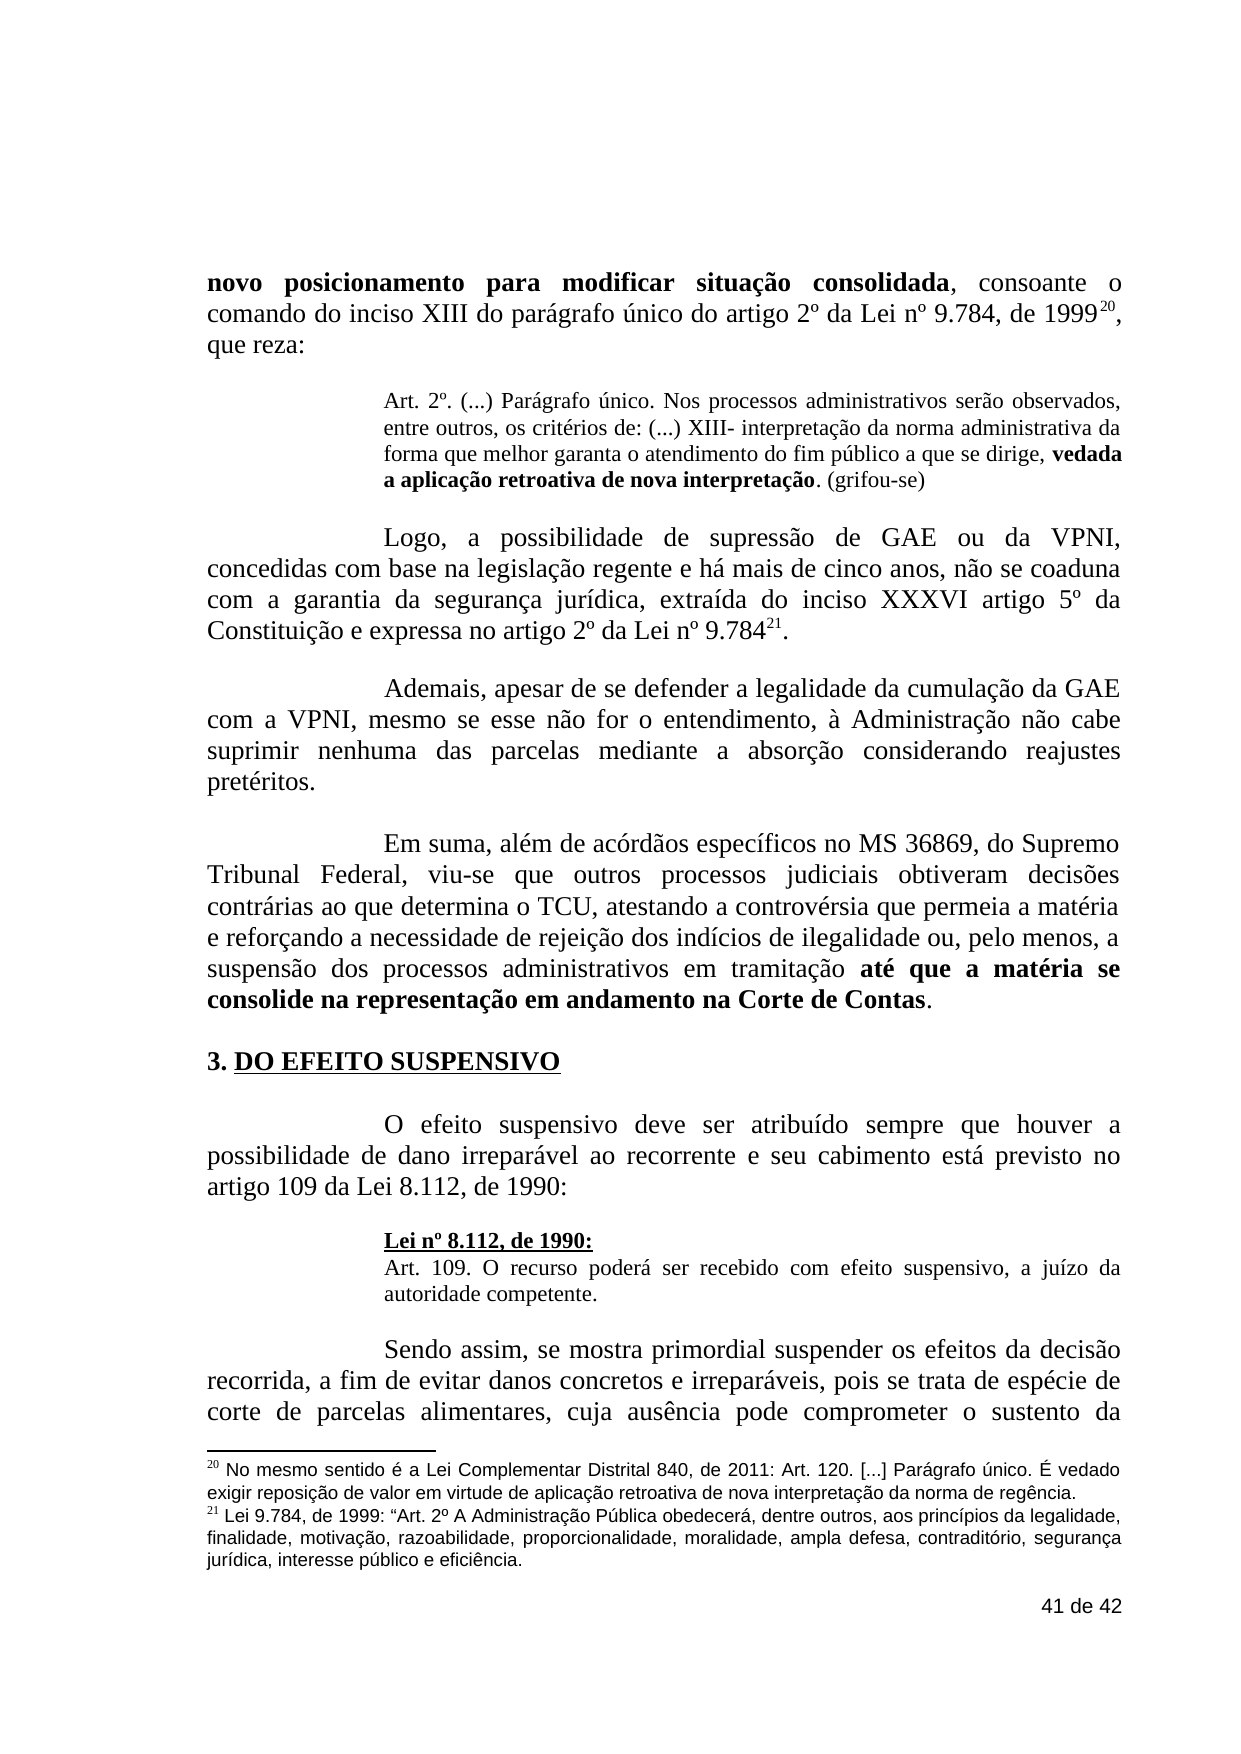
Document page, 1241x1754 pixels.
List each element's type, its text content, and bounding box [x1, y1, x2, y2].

text Logo, a possibilidade de supressão de GAE ou da VPNI, concedidas com base na legislação regente e há mais de cinco anos, não se coaduna com a garantia da segurança jurídica, extraída do inciso XXXVI artigo 5º da Constituição e expressa no artigo 2º da Lei nº 9.784. [207, 521, 1122, 645]
text O efeito suspensivo deve ser atribuído sempre que houver a possibilidade de dano irreparável ao recorrente e seu cabimento está previsto no artigo 109 da Lei 8.112, de 1990: [207, 1108, 1122, 1201]
text Art. 109. O recurso poderá ser recebido com efeito suspensivo, a juízo da autoridade competente. [384, 1254, 1122, 1307]
text Em suma, além de acórdãos específicos no MS 36869, do Supremo Tribunal Federal, viu-se que outros processos judiciais obtiveram decisões contrárias ao que determina o TCU, atestando a controvérsia que permeia a matéria e reforçando a necessidade de rejeição dos indícios de ilegalidade ou, pelo menos, a suspensão dos processos administrativos em tramitação até que a matéria se consolide na representação em andamento na Corte de Contas. [207, 827, 1121, 1014]
text Lei nº 8.112, de 1990: [384, 1227, 1122, 1254]
text 3. DO EFEITO SUSPENSIVO [207, 1045, 1122, 1077]
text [207, 266, 1122, 359]
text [207, 1333, 1122, 1426]
text Ademais, apesar de se defender a legalidade da cumulação da GAE com a VPNI, mesmo se esse não for o entendimento, à Administração não cabe suprimir nenhuma das parcelas mediante a absorção considerando reajustes pretéritos. [207, 672, 1122, 796]
text Art. 2º. (...) Parágrafo único. Nos processos administrativos serão observados, entre outros, os critérios de: (...) XIII- interpretação da norma administrativa da forma que melhor garanta o atendimento do fim público a que se dirige, vedada a aplicação retroativa de nova interpretação. (grifou-se) [383, 387, 1122, 493]
